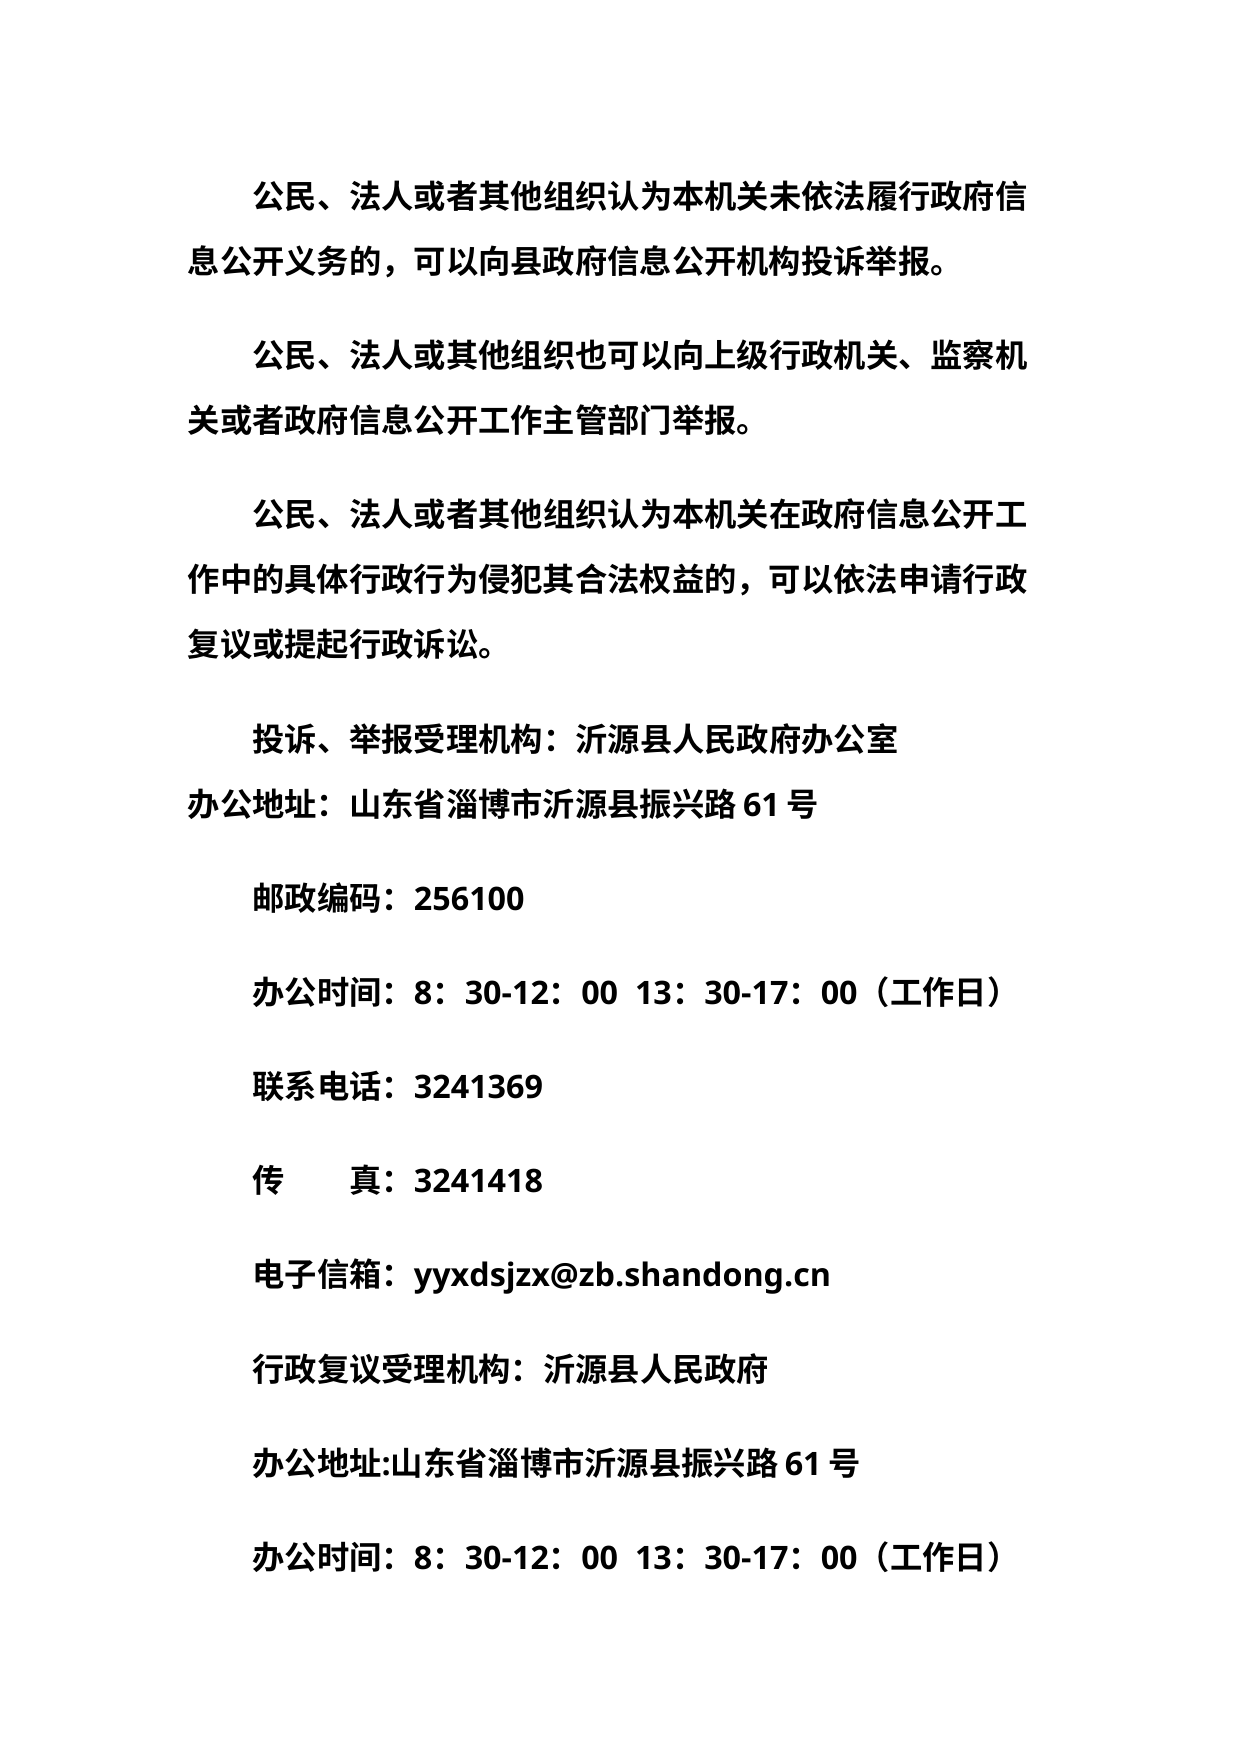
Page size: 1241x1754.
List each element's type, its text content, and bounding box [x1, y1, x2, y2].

text 电子信箱：yyxdsjzx@zb.shandong.cn [187, 1240, 1053, 1305]
text 联系电话：3241369 [187, 1052, 1053, 1117]
text 投诉、举报受理机构：沂源县人民政府办公室 办公地址：山东省淄博市沂源县振兴路61号 [187, 704, 1053, 834]
text 公民、法人或其他组织也可以向上级行政机关、监察机关或者政府信息公开工作主管部门举报。 [187, 321, 1053, 451]
text 办公时间：8：30-12：00 13：30-17：00（工作日） [187, 1523, 1053, 1588]
text 邮政编码：256100 [187, 864, 1053, 929]
text 传 真：3241418 [187, 1146, 1053, 1211]
text 办公时间：8：30-12：00 13：30-17：00（工作日） [187, 958, 1053, 1023]
text 办公地址:山东省淄博市沂源县振兴路61号 [187, 1429, 1053, 1494]
text 公民、法人或者其他组织认为本机关在政府信息公开工作中的具体行政行为侵犯其合法权益的，可以依法申请行政复议或提起行政诉讼。 [187, 480, 1053, 675]
text 行政复议受理机构：沂源县人民政府 [187, 1334, 1053, 1399]
text 公民、法人或者其他组织认为本机关未依法履行政府信息公开义务的，可以向县政府信息公开机构投诉举报。 [187, 162, 1053, 292]
